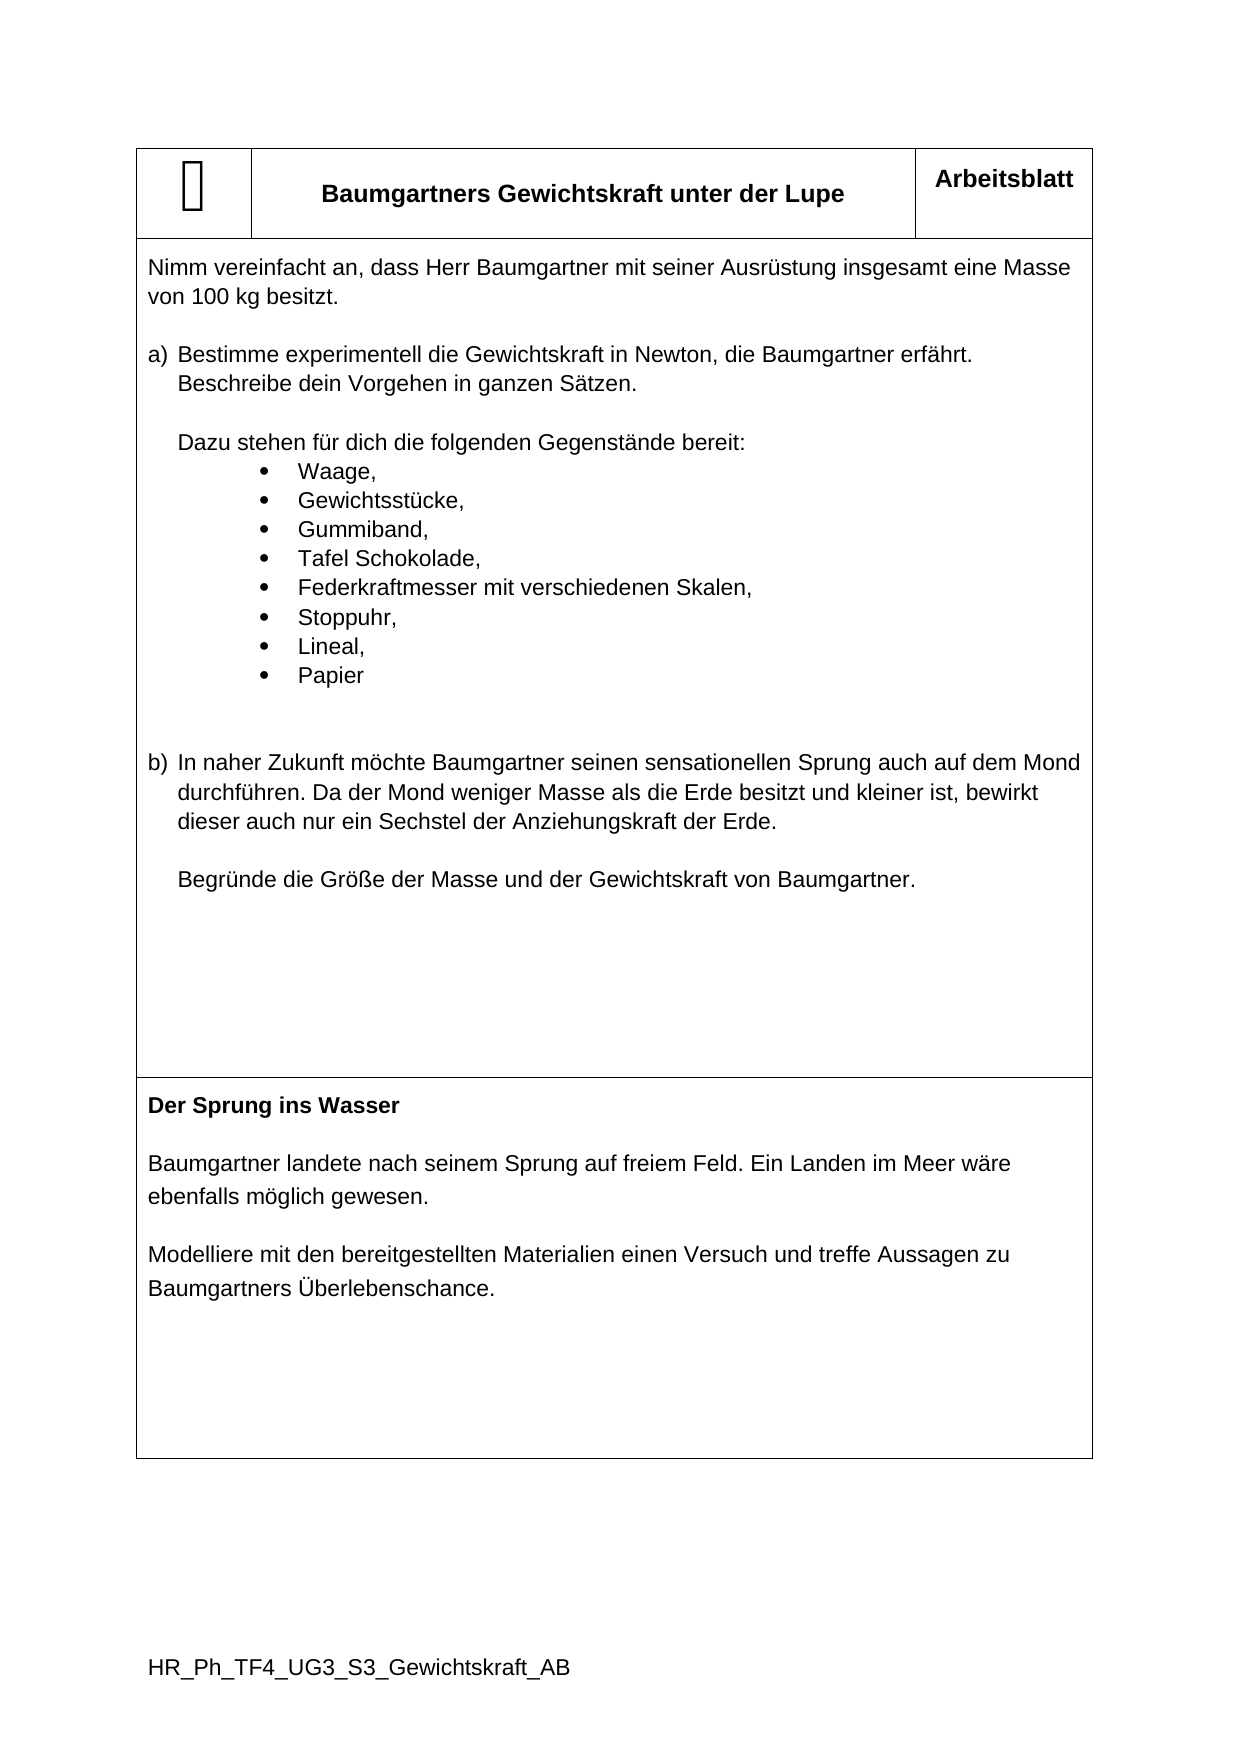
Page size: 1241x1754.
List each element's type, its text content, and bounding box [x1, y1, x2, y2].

table_header Baumgartners Gewichtskraft unter der Lupe [252, 149, 915, 238]
table_header Arbeitsblatt [916, 149, 1092, 238]
table_cell Nimm vereinfacht an, dass Herr Baumgartner mit seiner Ausrüstung insgesamt eine Masse von 100 kg besitzt. a) Bestimme experimentell die Gewichtskraft in Newton, die Baumgartner erfährt. Beschreibe dein Vorgehen in ganzen Sätzen. Dazu stehen für dich die folgenden Gegenstände bereit: Waage, Gewichtsstücke, Gummiband, Tafel Schokolade, Federkraftmesser mit verschiedenen Skalen, Stoppuhr, Lineal, Papier b) In naher Zukunft möchte Baumgartner seinen sensationellen Sprung auch auf dem Mond durchführen. Da der Mond weniger Masse als die Erde besitzt und kleiner ist, bewirkt dieser auch nur ein Sechstel der Anziehungskraft der Erde. Begründe die Größe der Masse und der Gewichtskraft von Baumgartner. [137, 239, 1092, 1077]
table_cell Der Sprung ins Wasser Baumgartner landete nach seinem Sprung auf freiem Feld. Ein Landen im Meer wäre ebenfalls möglich gewesen. Modelliere mit den bereitgestellten Materialien einen Versuch und treffe Aussagen zu Baumgartners Überlebenschance. [137, 1078, 1092, 1457]
table_header [137, 149, 251, 238]
